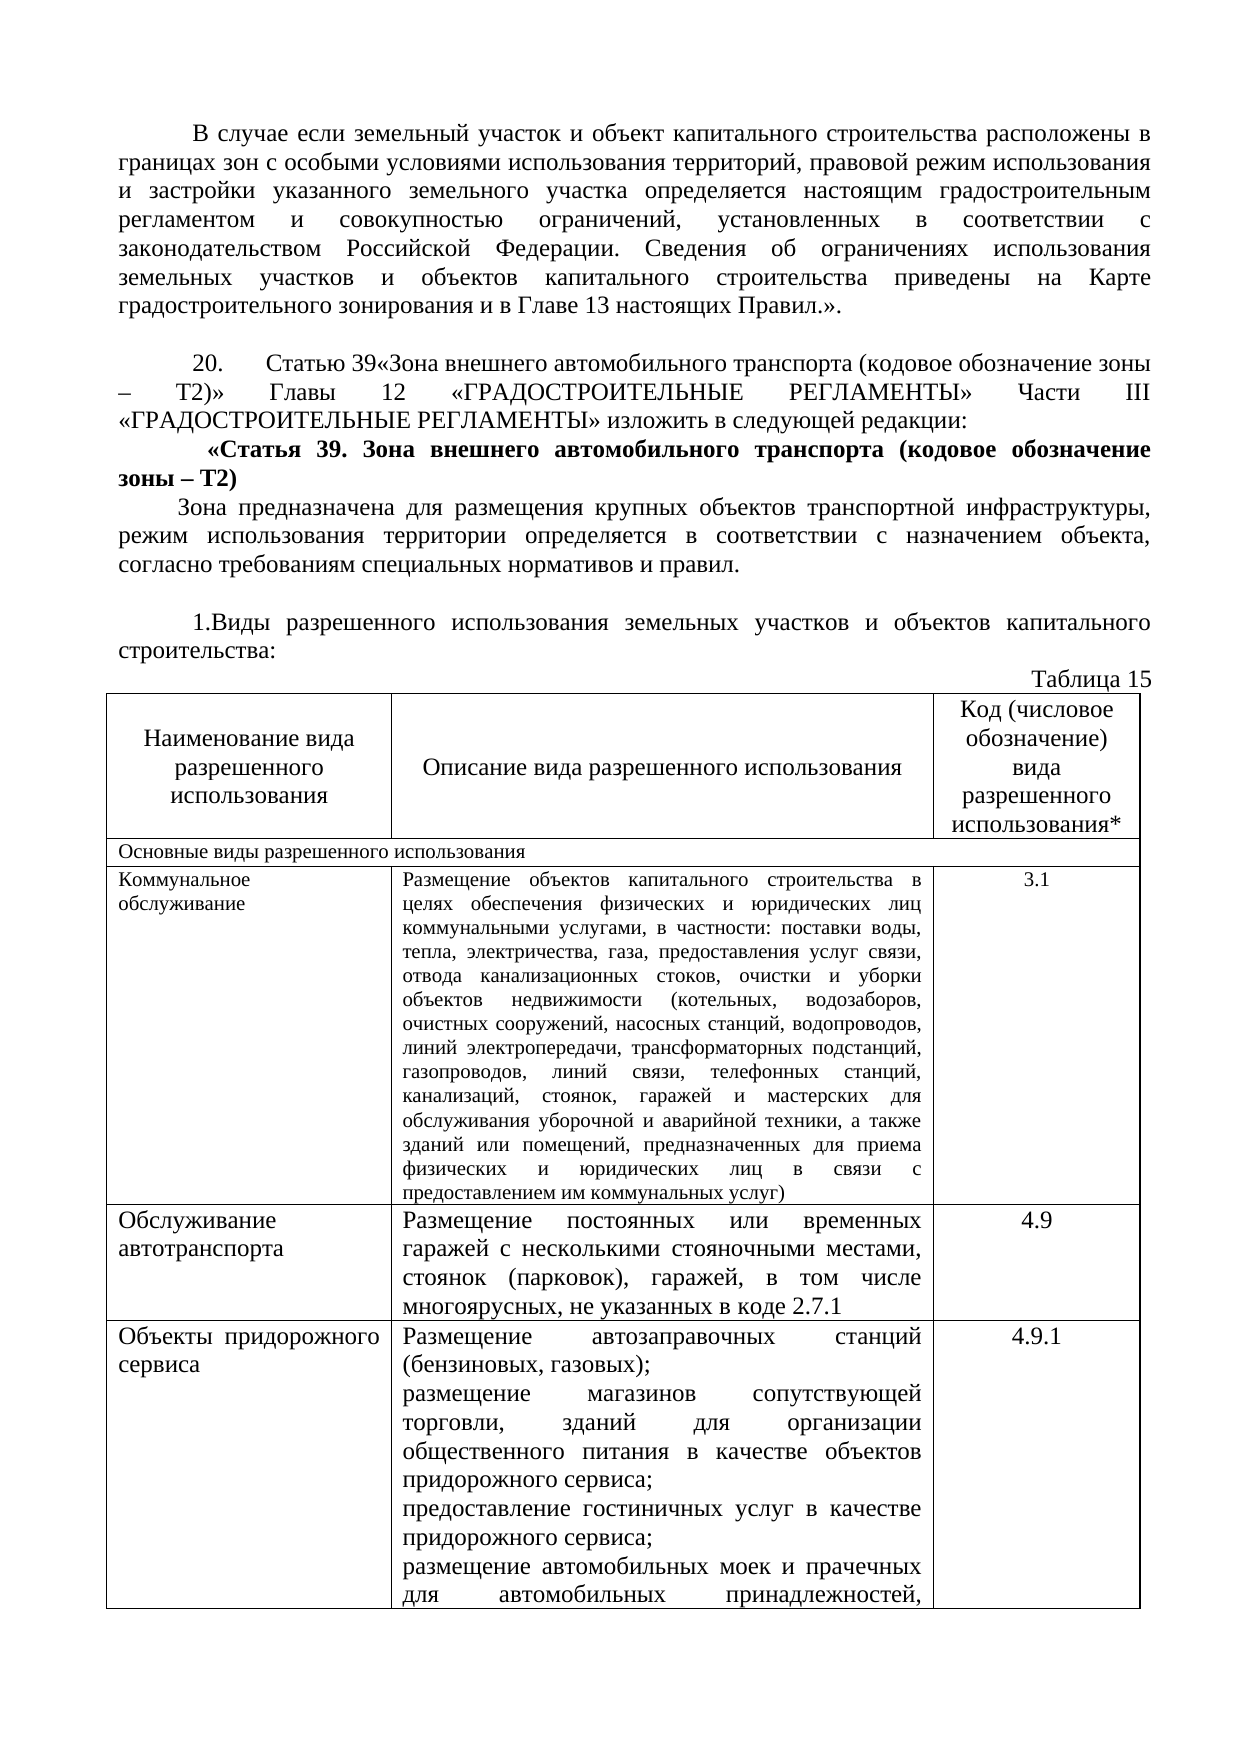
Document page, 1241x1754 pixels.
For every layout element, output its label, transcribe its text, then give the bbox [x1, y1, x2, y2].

table_cell Коммунальное обслуживание [107, 867, 391, 1204]
text Зона предназначена для размещения крупных объектов транспортной инфраструктуры, режим использования территории определяется в соответствии с назначением объекта, согласно требованиям специальных нормативов и правил. [118, 492, 1152, 578]
table_cell Основные виды разрешенного использования [107, 839, 1139, 866]
table_cell Размещение объектов капитального строительства в целях обеспечения физических и юридических лиц коммунальными услугами, в частности: поставки воды, тепла, электричества, газа, предоставления услуг связи, отвода канализационных стоков, очистки и уборки объектов недвижимости (котельных, водозаборов, очистных сооружений, насосных станций, водопроводов, линий электропередачи, трансформаторных подстанций, газопроводов, линий связи, телефонных станций, канализаций, стоянок, гаражей и мастерских для обслуживания уборочной и аварийной техники, а также зданий или помещений, предназначенных для приема физических и юридических лиц в связи с предоставлением им коммунальных услуг) [392, 867, 933, 1204]
table_cell 3.1 [934, 867, 1139, 1204]
text 1.Виды разрешенного использования земельных участков и объектов капитального строительства: [118, 607, 1152, 664]
table_cell Размещение постоянных или временных гаражей с несколькими стояночными местами, стоянок (парковок), гаражей, в том числе многоярусных, не указанных в коде 2.7.1 [392, 1205, 933, 1320]
table_cell 4.9 [934, 1205, 1139, 1320]
table_header Код (числовое обозначение) вида разрешенного использования* [934, 694, 1012, 838]
table_header Код (числовое обозначение) вида разрешенного использования* [1061, 694, 1139, 838]
text В случае если земельный участок и объект капитального строительства расположены в границах зон с особыми условиями использования территорий, правовой режим использования и застройки указанного земельного участка определяется настоящим градостроительным регламентом и совокупностью ограничений, установленных в соответствии с законодательством Российской Федерации. Сведения об ограничениях использования земельных участков и объектов капитального строительства приведены на Карте градостроительного зонирования и в Главе 13 настоящих Правил.». [118, 118, 1152, 319]
table_header Описание вида разрешенного использования [392, 694, 933, 838]
list Статью 39«Зона внешнего автомобильного транспорта (кодовое обозначение зоны – Т2)» Главы 12 «ГРАДОСТРОИТЕЛЬНЫЕ РЕГЛАМЕНТЫ» Части III «ГРАДОСТРОИТЕЛЬНЫЕ РЕГЛАМЕНТЫ» изложить в следующей редакции: [118, 348, 1152, 434]
table_cell Объекты придорожного сервиса [107, 1321, 391, 1608]
table_header Наименование вида разрешенного использования [107, 694, 391, 838]
table_cell Обслуживание автотранспорта [107, 1205, 391, 1320]
text «Статья 39. Зона внешнего автомобильного транспорта (кодовое обозначение зоны – Т2) [118, 434, 1152, 492]
table_cell 4.9.1 [934, 1321, 1139, 1608]
